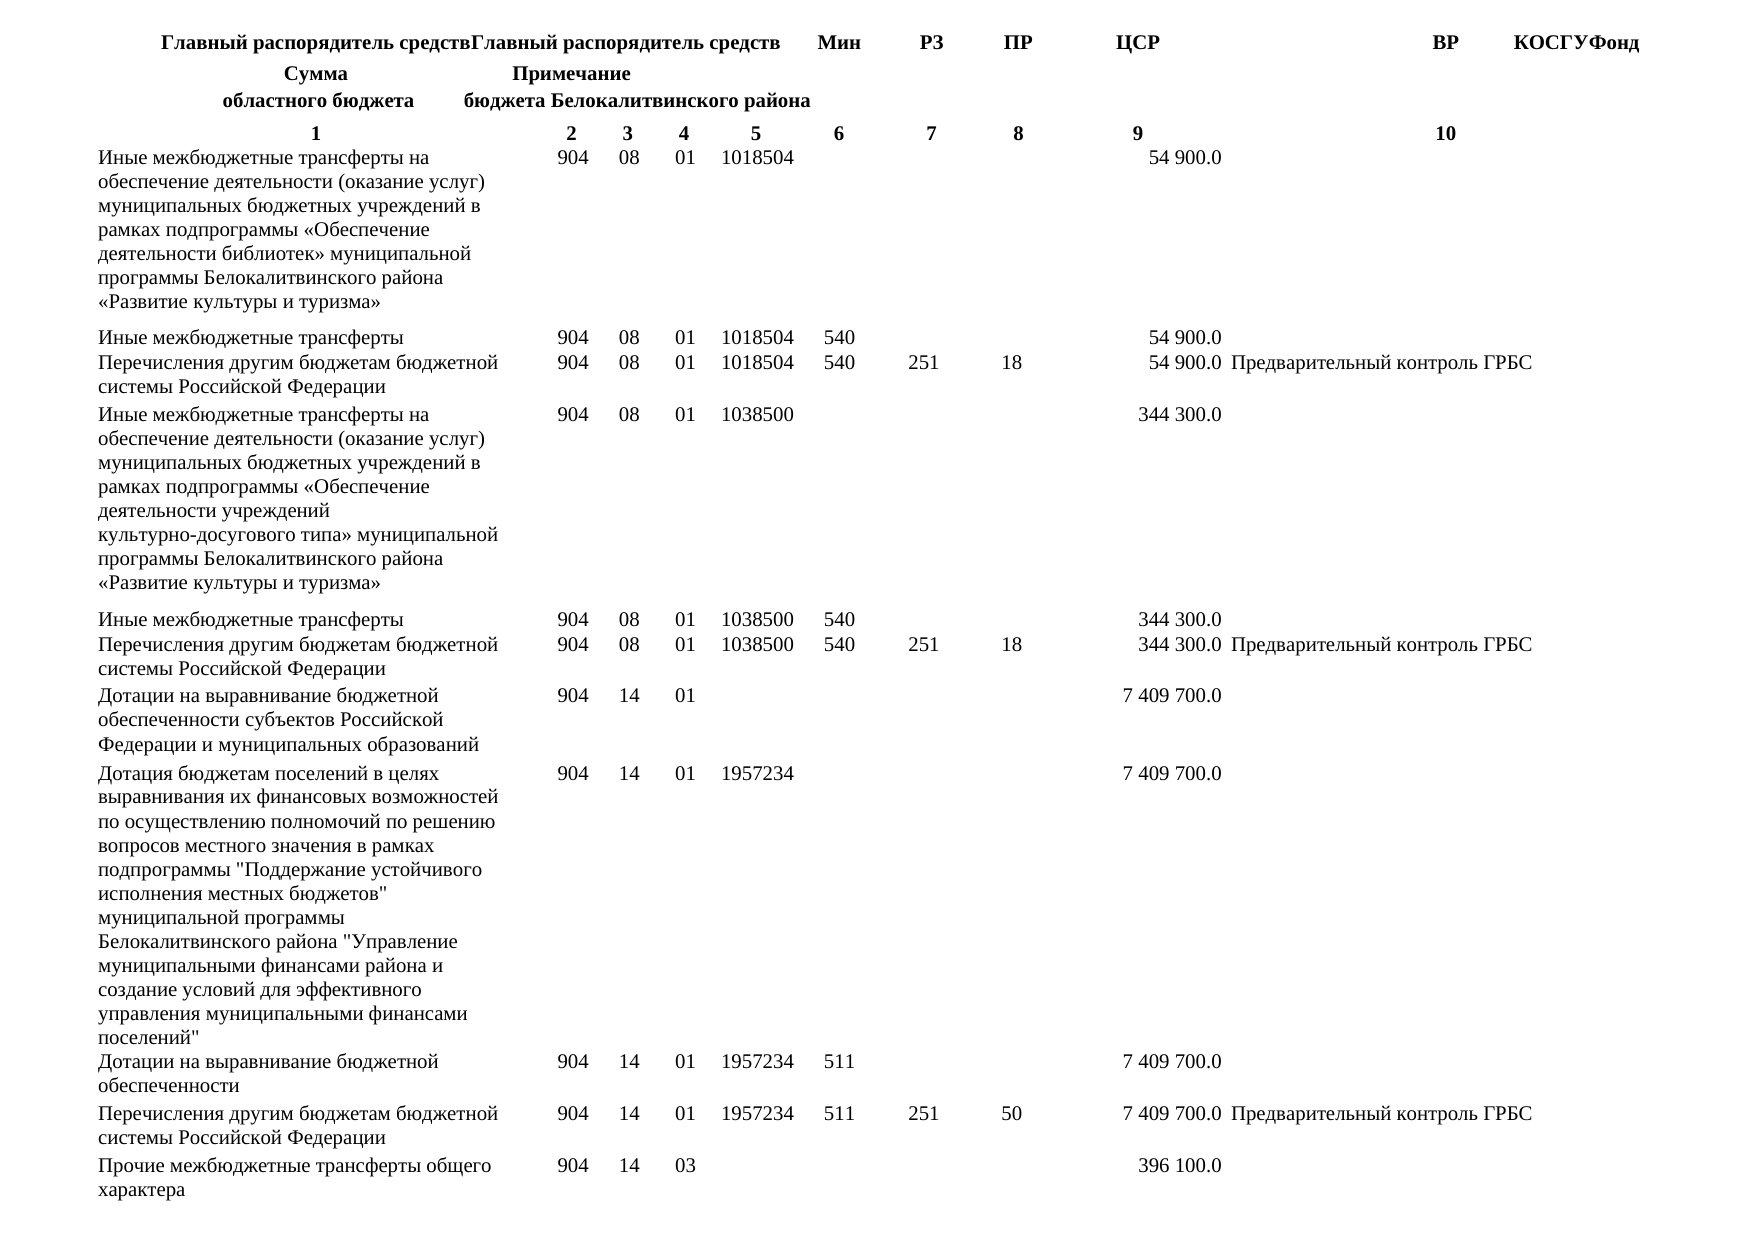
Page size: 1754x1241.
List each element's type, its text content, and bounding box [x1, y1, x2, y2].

text системы Российской Федерации [88, 374, 1724, 398]
text рамках подпрограммы «Обеспечение [88, 217, 1724, 241]
text обеспеченности [88, 1073, 1724, 1097]
text деятельности учреждений [88, 498, 1724, 522]
text обеспечение деятельности (оказание услуг) [88, 426, 1724, 449]
text культурно-досугового типа» муниципальной [88, 522, 1724, 546]
text выравнивания их финансовых возможностей [88, 784, 1724, 808]
text исполнения местных бюджетов" [88, 881, 1724, 905]
text обеспечение деятельности (оказание услуг) [88, 169, 1724, 193]
text программы Белокалитвинского района [88, 265, 1724, 289]
text муниципальных бюджетных учреждений в [88, 193, 1724, 217]
text Перечисления другим бюджетам бюджетной 904 08 01 1018504 540 251 18 54 900.0 Предварительный контроль ГРБС [88, 350, 1724, 374]
text рамках подпрограммы «Обеспечение [88, 474, 1724, 498]
text поселений" [88, 1025, 1724, 1049]
text муниципальных бюджетных учреждений в [88, 449, 1724, 474]
text системы Российской Федерации [88, 656, 1724, 680]
text областного бюджета бюджета Белокалитвинского района [88, 88, 1724, 112]
text 1 2 3 4 5 6 7 8 9 10 [88, 120, 1724, 144]
text деятельности библиотек» муниципальной [88, 241, 1724, 265]
text Перечисления другим бюджетам бюджетной 904 08 01 1038500 540 251 18 344 300.0 Предварительный контроль ГРБС [88, 632, 1724, 656]
text Перечисления другим бюджетам бюджетной 904 14 01 1957234 511 251 50 7 409 700.0 Предварительный контроль ГРБС [88, 1101, 1724, 1125]
text Белокалитвинского района "Управление [88, 929, 1724, 953]
text Дотации на выравнивание бюджетной 904 14 01 1957234 511 7 409 700.0 [88, 1049, 1724, 1073]
text подпрограммы "Поддержание устойчивого [88, 857, 1724, 881]
text Иные межбюджетные трансферты 904 08 01 1018504 540 54 900.0 [88, 325, 1724, 349]
text управления муниципальными финансами [88, 1001, 1724, 1025]
text Иные межбюджетные трансферты на 904 08 01 1038500 344 300.0 [88, 401, 1724, 426]
text вопросов местного значения в рамках [88, 833, 1724, 857]
text «Развитие культуры и туризма» [88, 289, 1724, 313]
text по осуществлению полномочий по решению [88, 808, 1724, 833]
text системы Российской Федерации [88, 1125, 1724, 1149]
text «Развитие культуры и туризма» [88, 570, 1724, 594]
text Прочие межбюджетные трансферты общего 904 14 03 396 100.0 [88, 1152, 1724, 1177]
text Дотации на выравнивание бюджетной 904 14 01 7 409 700.0 [88, 683, 1724, 707]
text характера [88, 1177, 1724, 1201]
text обеспеченности субъектов Российской [88, 707, 1724, 731]
text Иные межбюджетные трансферты 904 08 01 1038500 540 344 300.0 [88, 607, 1724, 631]
text Главный распорядитель средств Главный распорядитель средств Мин РЗ ПР ЦСР ВР КОСГУ Фонд Сумма Примечание [88, 29, 1724, 88]
text программы Белокалитвинского района [88, 546, 1724, 570]
text Дотация бюджетам поселений в целях 904 14 01 1957234 7 409 700.0 [88, 760, 1724, 784]
text создание условий для эффективного [88, 977, 1724, 1001]
text муниципальными финансами района и [88, 953, 1724, 977]
text Иные межбюджетные трансферты на 904 08 01 1018504 54 900.0 [88, 145, 1724, 169]
text Федерации и муниципальных образований [88, 731, 1724, 756]
text муниципальной программы [88, 905, 1724, 929]
